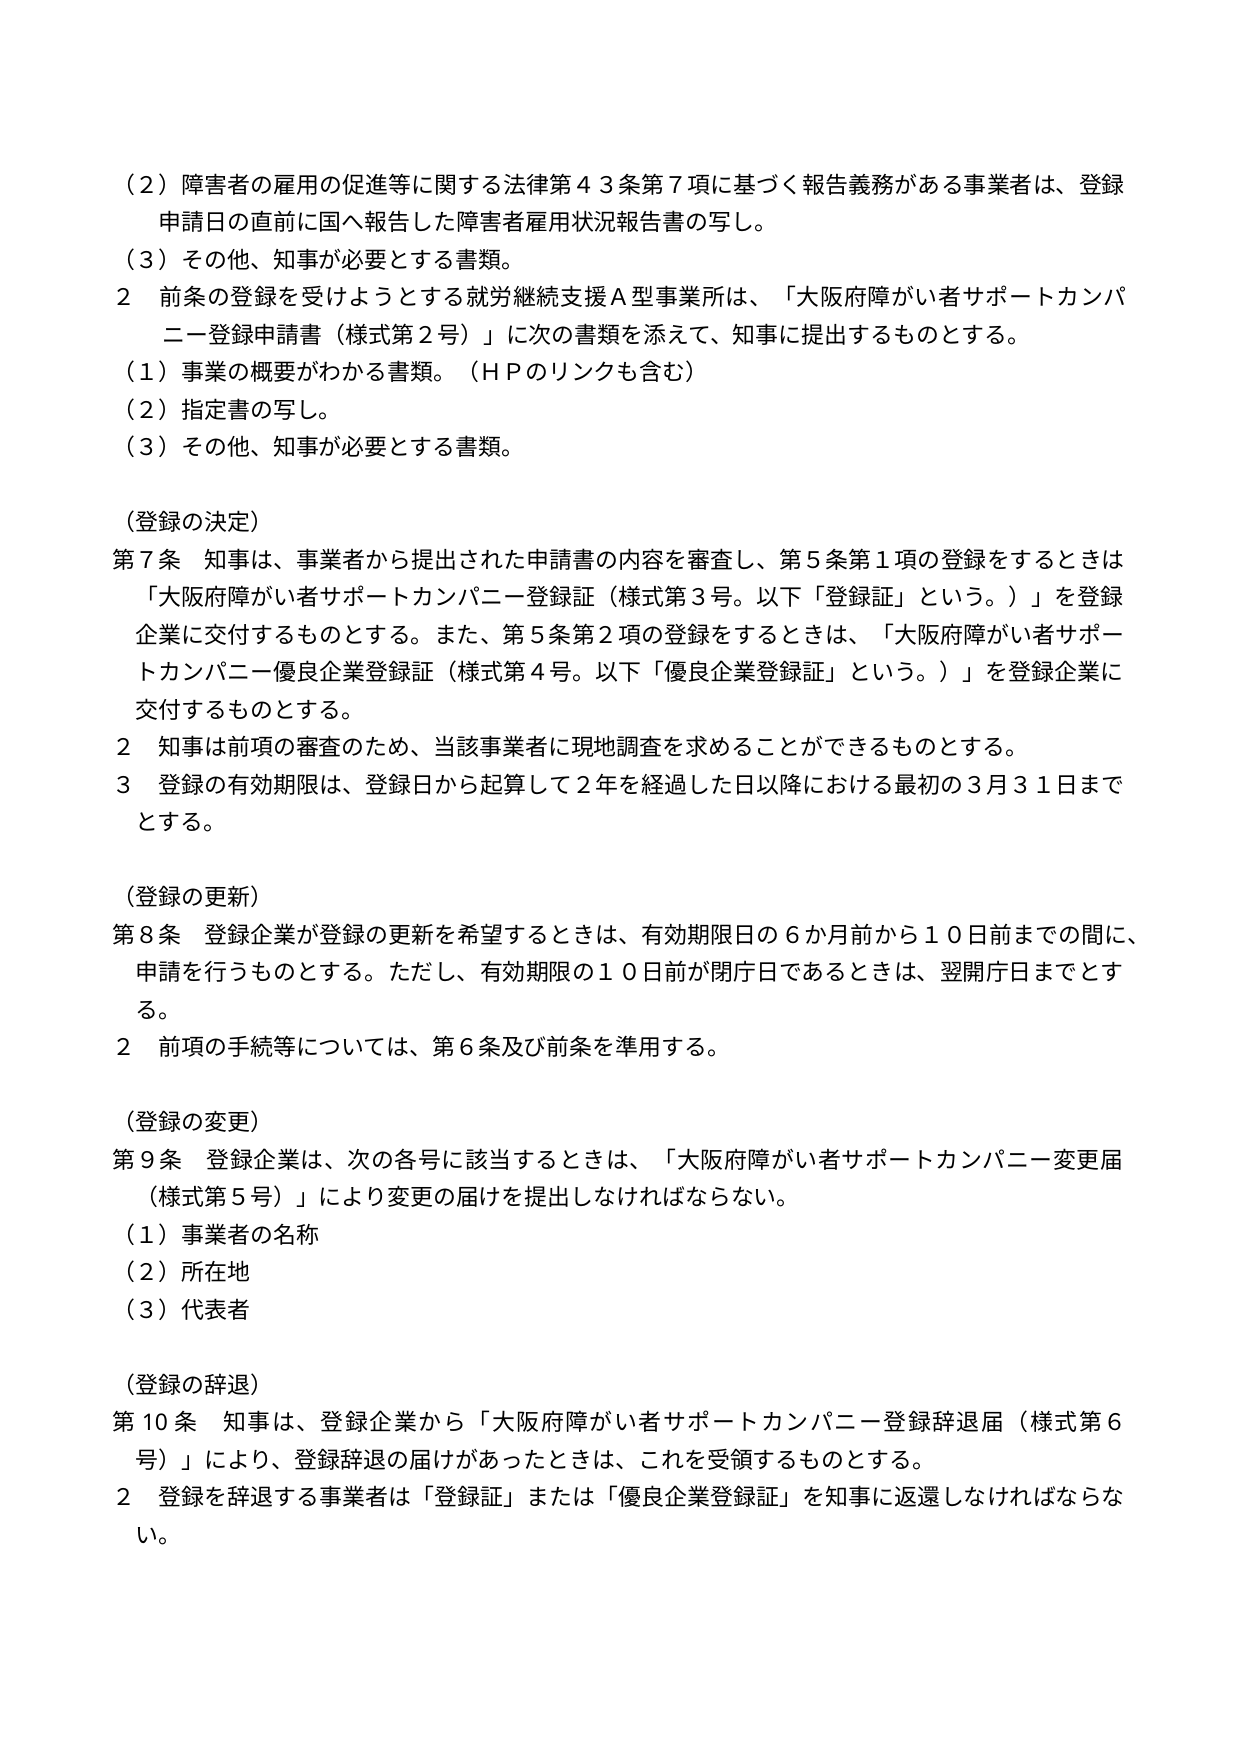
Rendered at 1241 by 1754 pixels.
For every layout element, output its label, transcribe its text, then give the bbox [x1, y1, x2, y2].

text （登録の変更） [112, 1102, 1128, 1139]
text （２）所在地 [112, 1252, 1128, 1289]
text 第９条 登録企業は、次の各号に該当するときは、「大阪府障がい者サポートカンパニー変更届（様式第５号）」により変更の届けを提出しなければならない。 [112, 1139, 1128, 1214]
text （登録の更新） [112, 877, 1128, 914]
text （３）その他、知事が必要とする書類。 [112, 427, 1128, 464]
text （２）障害者の雇用の促進等に関する法律第４３条第７項に基づく報告義務がある事業者は、登録申請日の直前に国へ報告した障害者雇用状況報告書の写し。 [112, 164, 1128, 239]
text （登録の辞退） [112, 1364, 1128, 1402]
text 第７条 知事は、事業者から提出された申請書の内容を審査し、第５条第１項の登録をするときは「大阪府障がい者サポートカンパニー登録証（様式第３号。以下「登録証」という。）」を登録企業に交付するものとする。また、第５条第２項の登録をするときは、「大阪府障がい者サポートカンパニー優良企業登録証（様式第４号。以下「優良企業登録証」という。）」を登録企業に交付するものとする。 [112, 539, 1128, 727]
text 第10条 知事は、登録企業から「大阪府障がい者サポートカンパニー登録辞退届（様式第６号）」により、登録辞退の届けがあったときは、これを受領するものとする。 [112, 1402, 1128, 1477]
text ２ 知事は前項の審査のため、当該事業者に現地調査を求めることができるものとする。 [112, 727, 1128, 764]
text （３）その他、知事が必要とする書類。 [112, 239, 1128, 277]
text （１）事業者の名称 [112, 1214, 1128, 1252]
text （登録の決定） [112, 502, 1128, 539]
text （３）代表者 [112, 1289, 1128, 1327]
text 第８条 登録企業が登録の更新を希望するときは、有効期限日の６か月前から１０日前までの間に、申請を行うものとする。ただし、有効期限の１０日前が閉庁日であるときは、翌開庁日までとする。 [112, 914, 1128, 1027]
text ２ 登録を辞退する事業者は「登録証」または「優良企業登録証」を知事に返還しなければならない。 [112, 1477, 1128, 1552]
text （２）指定書の写し。 [112, 389, 1128, 427]
text （１）事業の概要がわかる書類。（ＨＰのリンクも含む） [112, 352, 1128, 389]
text ２ 前条の登録を受けようとする就労継続支援Ａ型事業所は、「大阪府障がい者サポートカンパニー登録申請書（様式第２号）」に次の書類を添えて、知事に提出するものとする。 [112, 277, 1128, 352]
text ２ 前項の手続等については、第６条及び前条を準用する。 [112, 1027, 1128, 1064]
text ３ 登録の有効期限は、登録日から起算して２年を経過した日以降における最初の３月３１日までとする。 [112, 764, 1128, 839]
